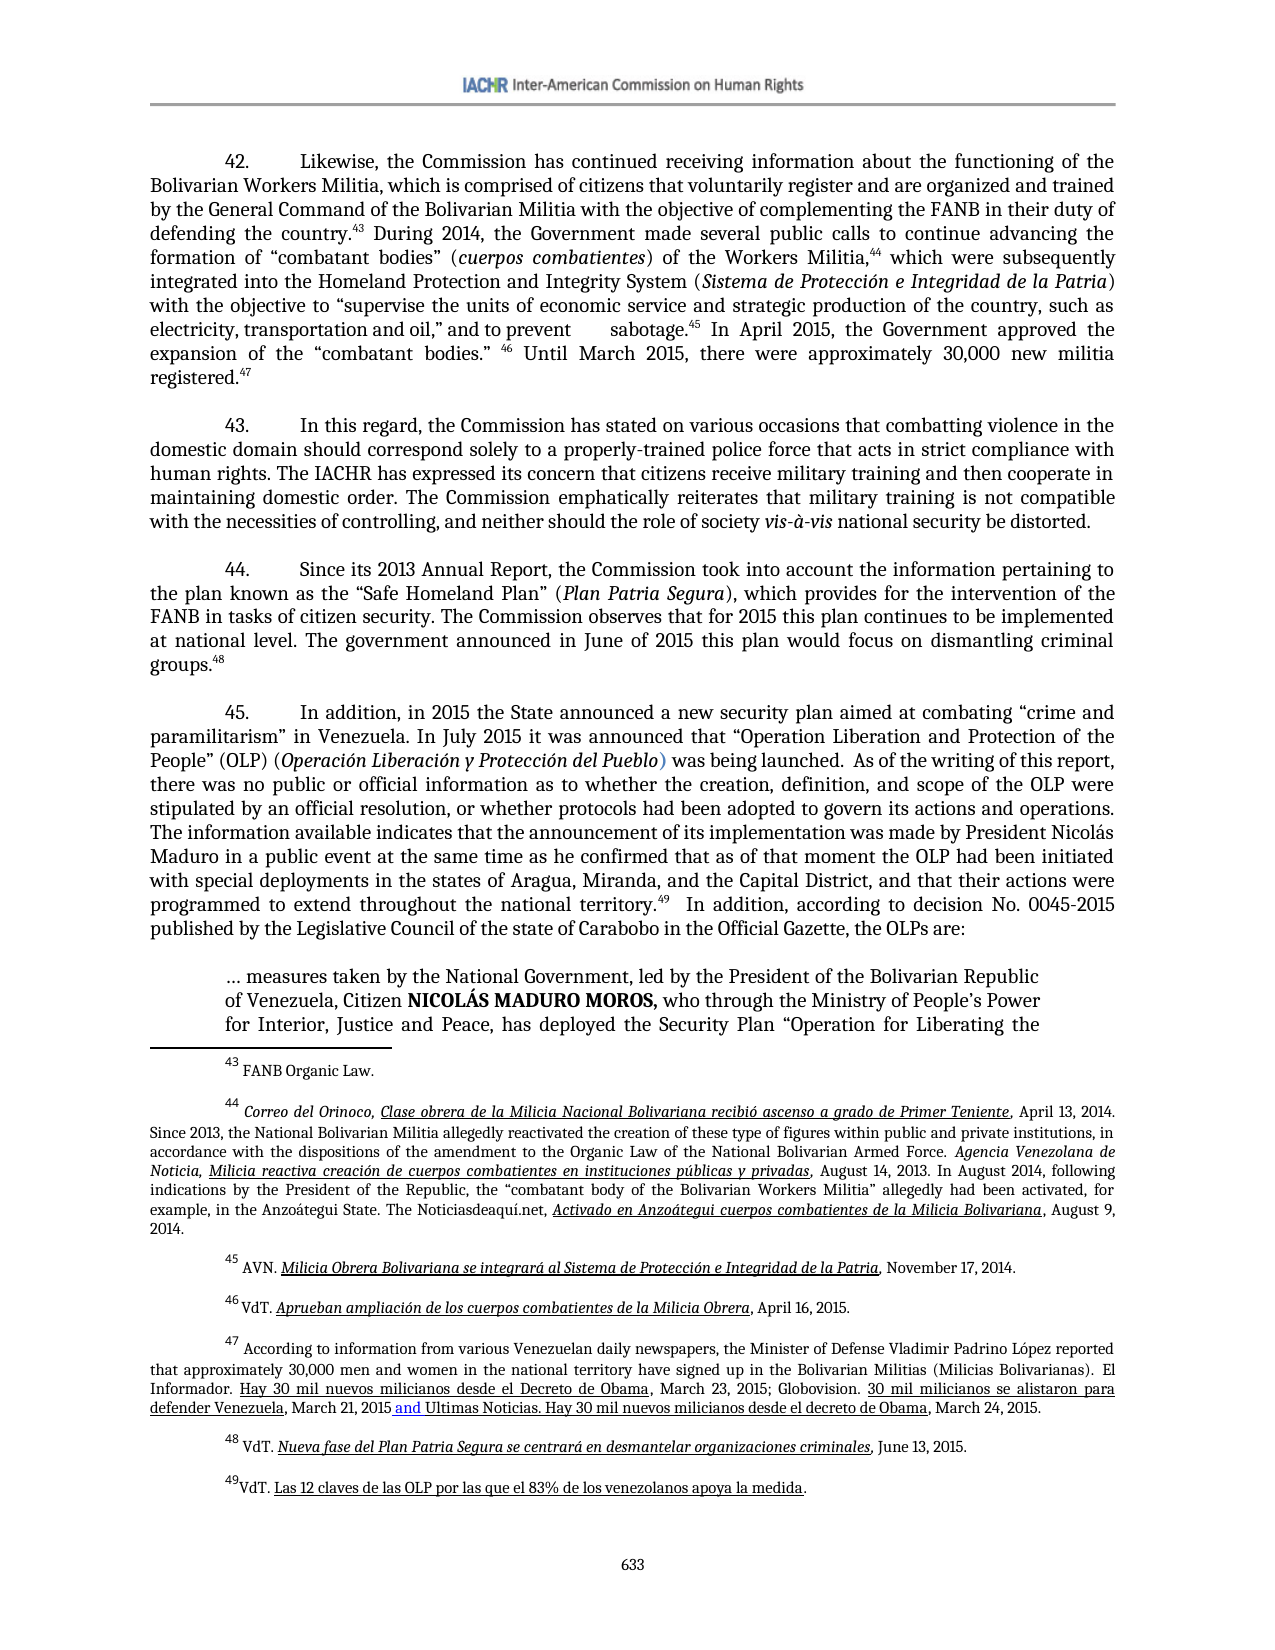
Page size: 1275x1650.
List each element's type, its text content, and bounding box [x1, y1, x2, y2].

list Since its 2013 Annual Report, the Commission took into account the information pertaining to the plan known as the “Safe Homeland Plan” (Plan Patria Segura), which provides for the intervention of the FANB in tasks of citizen security. The Commission observes that for 2015 this plan continues to be implemented at national level. The government announced in June of 2015 this plan would focus on dismantling criminal groups. [150, 557, 1116, 677]
list In this regard, the Commission has stated on various occasions that combatting violence in the domestic domain should correspond solely to a properly-trained police force that acts in strict compliance with human rights. The IACHR has expressed its concern that citizens receive military training and then cooperate in maintaining domestic order. The Commission emphatically reiterates that military training is not compatible with the necessities of controlling, and neither should the role of society vis-à-vis national security be distorted. [150, 413, 1116, 533]
picture [451, 75, 814, 95]
text … measures taken by the National Government, led by the President of the Bolivarian Republic of Venezuela, Citizen NICOLÁS MADURO MOROS, who through the Ministry of People’s Power for Interior, Justice and Peace, has deployed the Security Plan “Operation for Liberating the People (OLP),” whose main objective is to offer protection to different sectors of the country, among them the State of Carabobo, from the crime and paramilitarism directed by the Venezuelan and international fascist ultra-right, which seeks to alter the peace and security of all Venezuelans, especially children and adolescents.” [225, 964, 1041, 1036]
list In addition, in 2015 the State announced a new security plan aimed at combating “crime and paramilitarism” in Venezuela. In July 2015 it was announced that “Operation Liberation and Protection of the People” (OLP) (Operación Liberación y Protección del Pueblo) was being launched. As of the writing of this report, there was no public or official information as to whether the creation, definition, and scope of the OLP were stipulated by an official resolution, or whether protocols had been adopted to govern its actions and operations. The information available indicates that the announcement of its implementation was made by President Nicolás Maduro in a public event at the same time as he confirmed that as of that moment the OLP had been initiated with special deployments in the states of Aragua, Miranda, and the Capital District, and that their actions were programmed to extend throughout the national territory. In addition, according to decision No. 0045-2015 published by the Legislative Council of the state of Carabobo in the Official Gazette, the OLPs are: [150, 701, 1116, 941]
list Likewise, the Commission has continued receiving information about the functioning of the Bolivarian Workers Militia, which is comprised of citizens that voluntarily register and are organized and trained by the General Command of the Bolivarian Militia with the objective of complementing the FANB in their duty of defending the country. During 2014, the Government made several public calls to continue advancing the formation of “combatant bodies” (cuerpos combatientes) of the Workers Militia, which were subsequently integrated into the Homeland Protection and Integrity System (Sistema de Protección e Integridad de la Patria) with the objective to “supervise the units of economic service and strategic production of the country, such as electricity, transportation and oil,” and to prevent sabotage. In April 2015, the Government approved the expansion of the “combatant bodies.” Until March 2015, there were approximately 30,000 new militia registered. [150, 150, 1116, 389]
